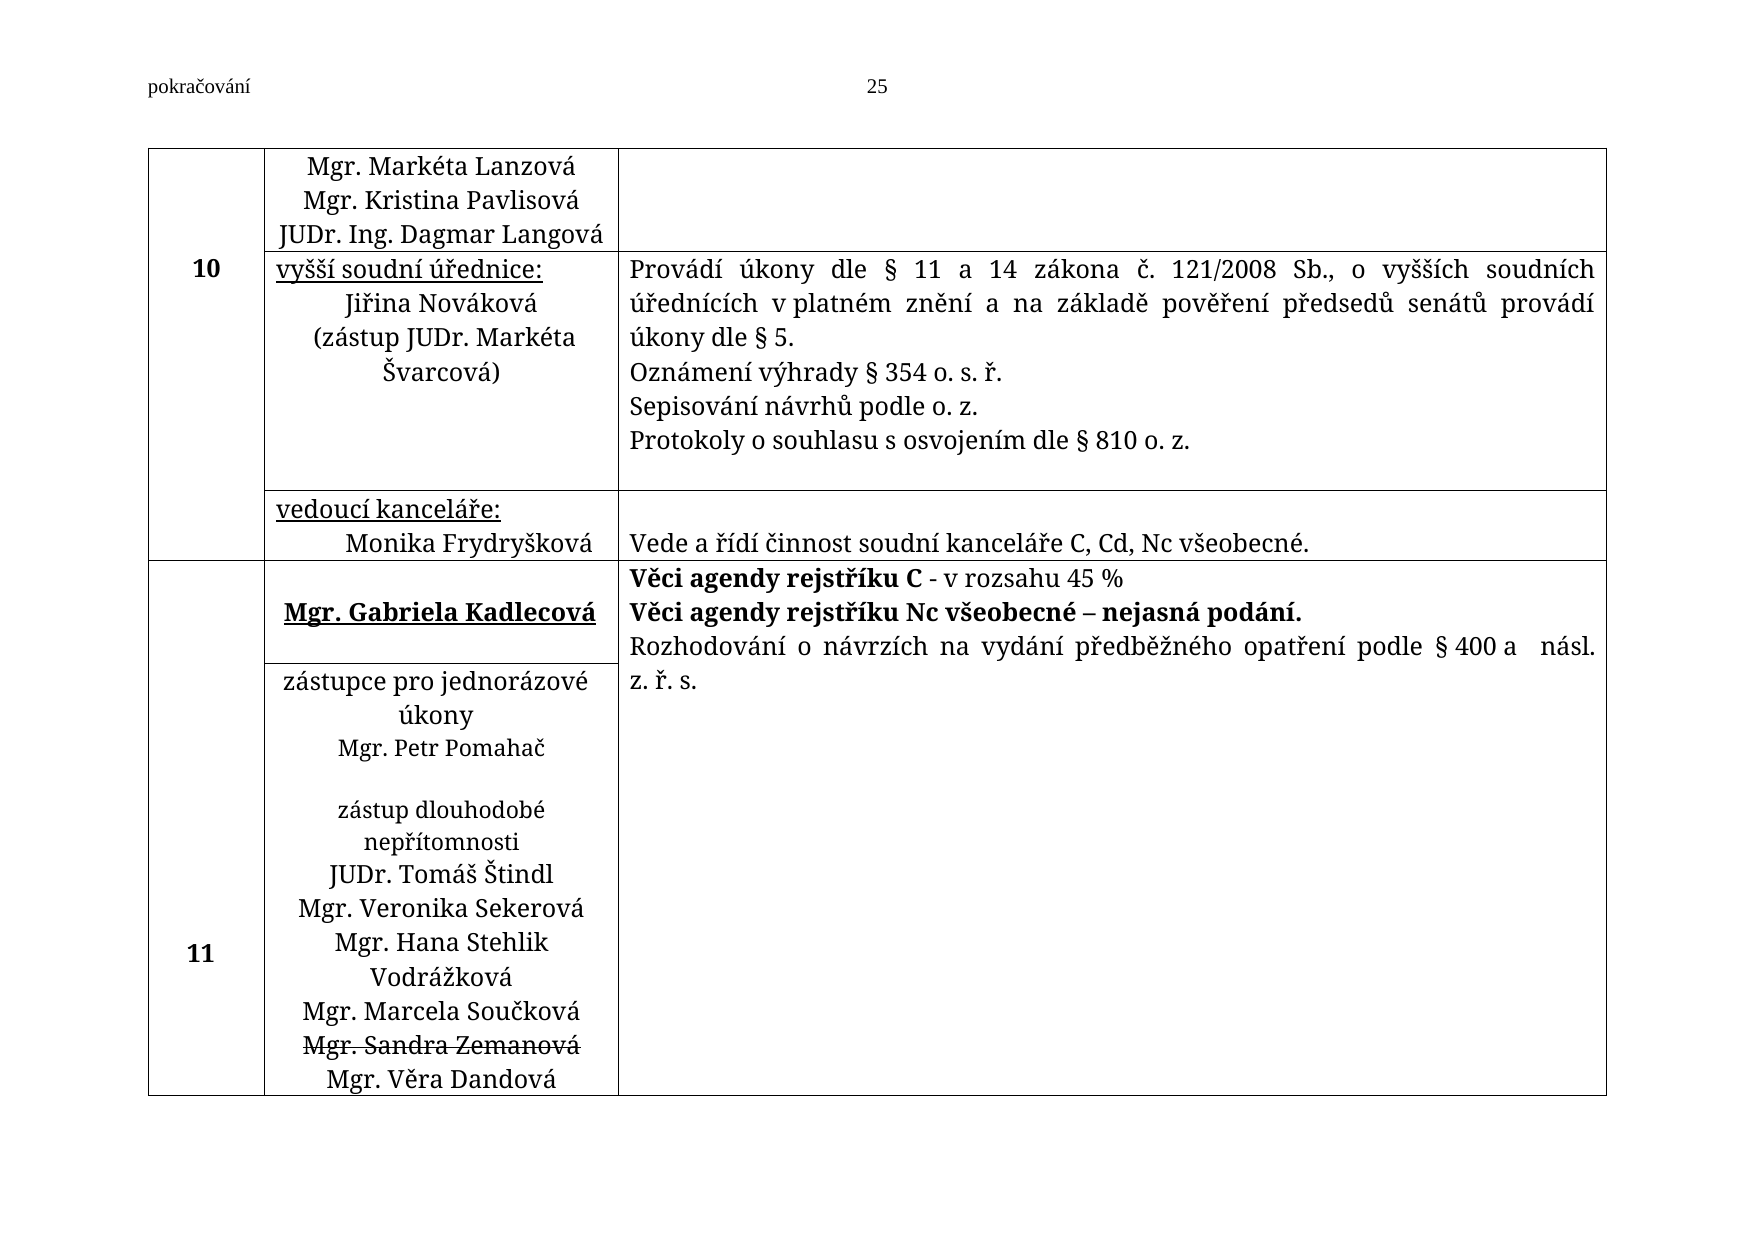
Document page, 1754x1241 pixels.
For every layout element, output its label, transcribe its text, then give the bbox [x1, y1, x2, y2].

table_cell vedoucí kanceláře: Monika Frydryšková [265, 491, 618, 559]
table_cell vyšší soudní úřednice: Jiřina Nováková (zástup JUDr. Markéta Švarcová) [265, 252, 618, 490]
table_cell 11 [149, 561, 264, 1095]
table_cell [265, 664, 618, 1095]
table_cell Věci agendy rejstříku C - v rozsahu 45 % Věci agendy rejstříku Nc všeobecné – nejasná podání. Rozhodování o návrzích na vydání předběžného opatření podle § 400 a násl. z. ř. s. [619, 561, 1606, 1095]
table_cell Mgr. Gabriela Kadlecová [265, 561, 618, 663]
table_cell Vede a řídí činnost soudní kanceláře C, Cd, Nc všeobecné. [619, 491, 1606, 559]
table_cell Provádí úkony dle § 11 a 14 zákona č. 121/2008 Sb., o vyšších soudních úřednících v platném znění a na základě pověření předsedů senátů provádí úkony dle § 5. Oznámení výhrady § 354 o. s. ř. Sepisování návrhů podle o. z. Protokoly o souhlasu s osvojením dle § 810 o. z. [619, 252, 1606, 490]
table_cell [265, 149, 618, 251]
